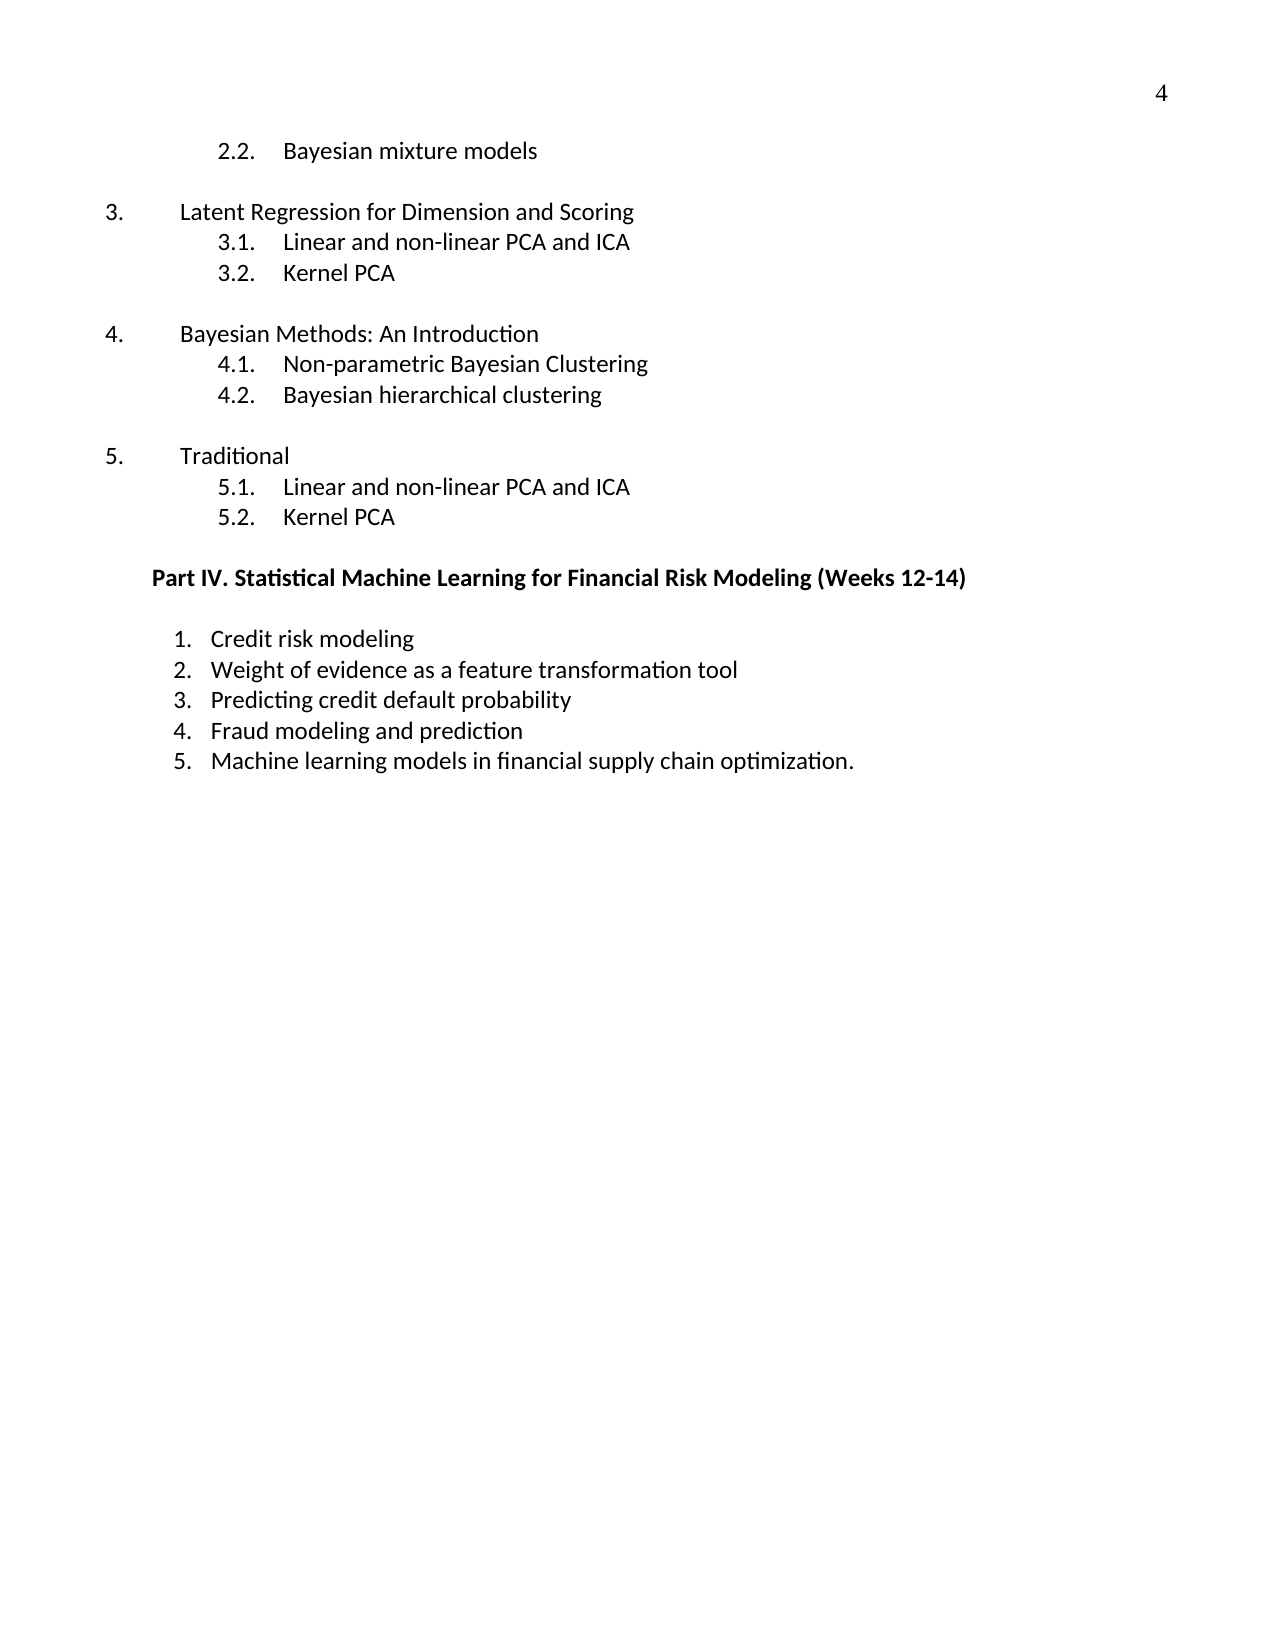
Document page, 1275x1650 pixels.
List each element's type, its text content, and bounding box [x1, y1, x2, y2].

list Credit risk modeling [173, 623, 1170, 654]
list Traditional [105, 440, 1170, 471]
list Linear and non-linear PCA and ICA [217, 471, 1170, 501]
list Non-parametric Bayesian Clustering [217, 349, 1170, 379]
list Latent Regression for Dimension and Scoring [105, 196, 1170, 227]
list Bayesian Methods: An Introduction [105, 318, 1170, 349]
list Bayesian hierarchical clustering [217, 379, 1170, 410]
list Predicting credit default probability [173, 684, 1170, 715]
list Weight of evidence as a feature transformation tool [173, 654, 1170, 684]
list Fraud modeling and prediction [173, 715, 1170, 745]
list Kernel PCA [217, 501, 1170, 532]
list Kernel PCA [217, 257, 1170, 288]
list Machine learning models in financial supply chain optimization. [173, 745, 1170, 776]
list Bayesian mixture models [217, 135, 1170, 166]
text Part IV. Statistical Machine Learning for Financial Risk Modeling (Weeks 12-14) [105, 562, 1170, 593]
list Linear and non-linear PCA and ICA [217, 227, 1170, 257]
